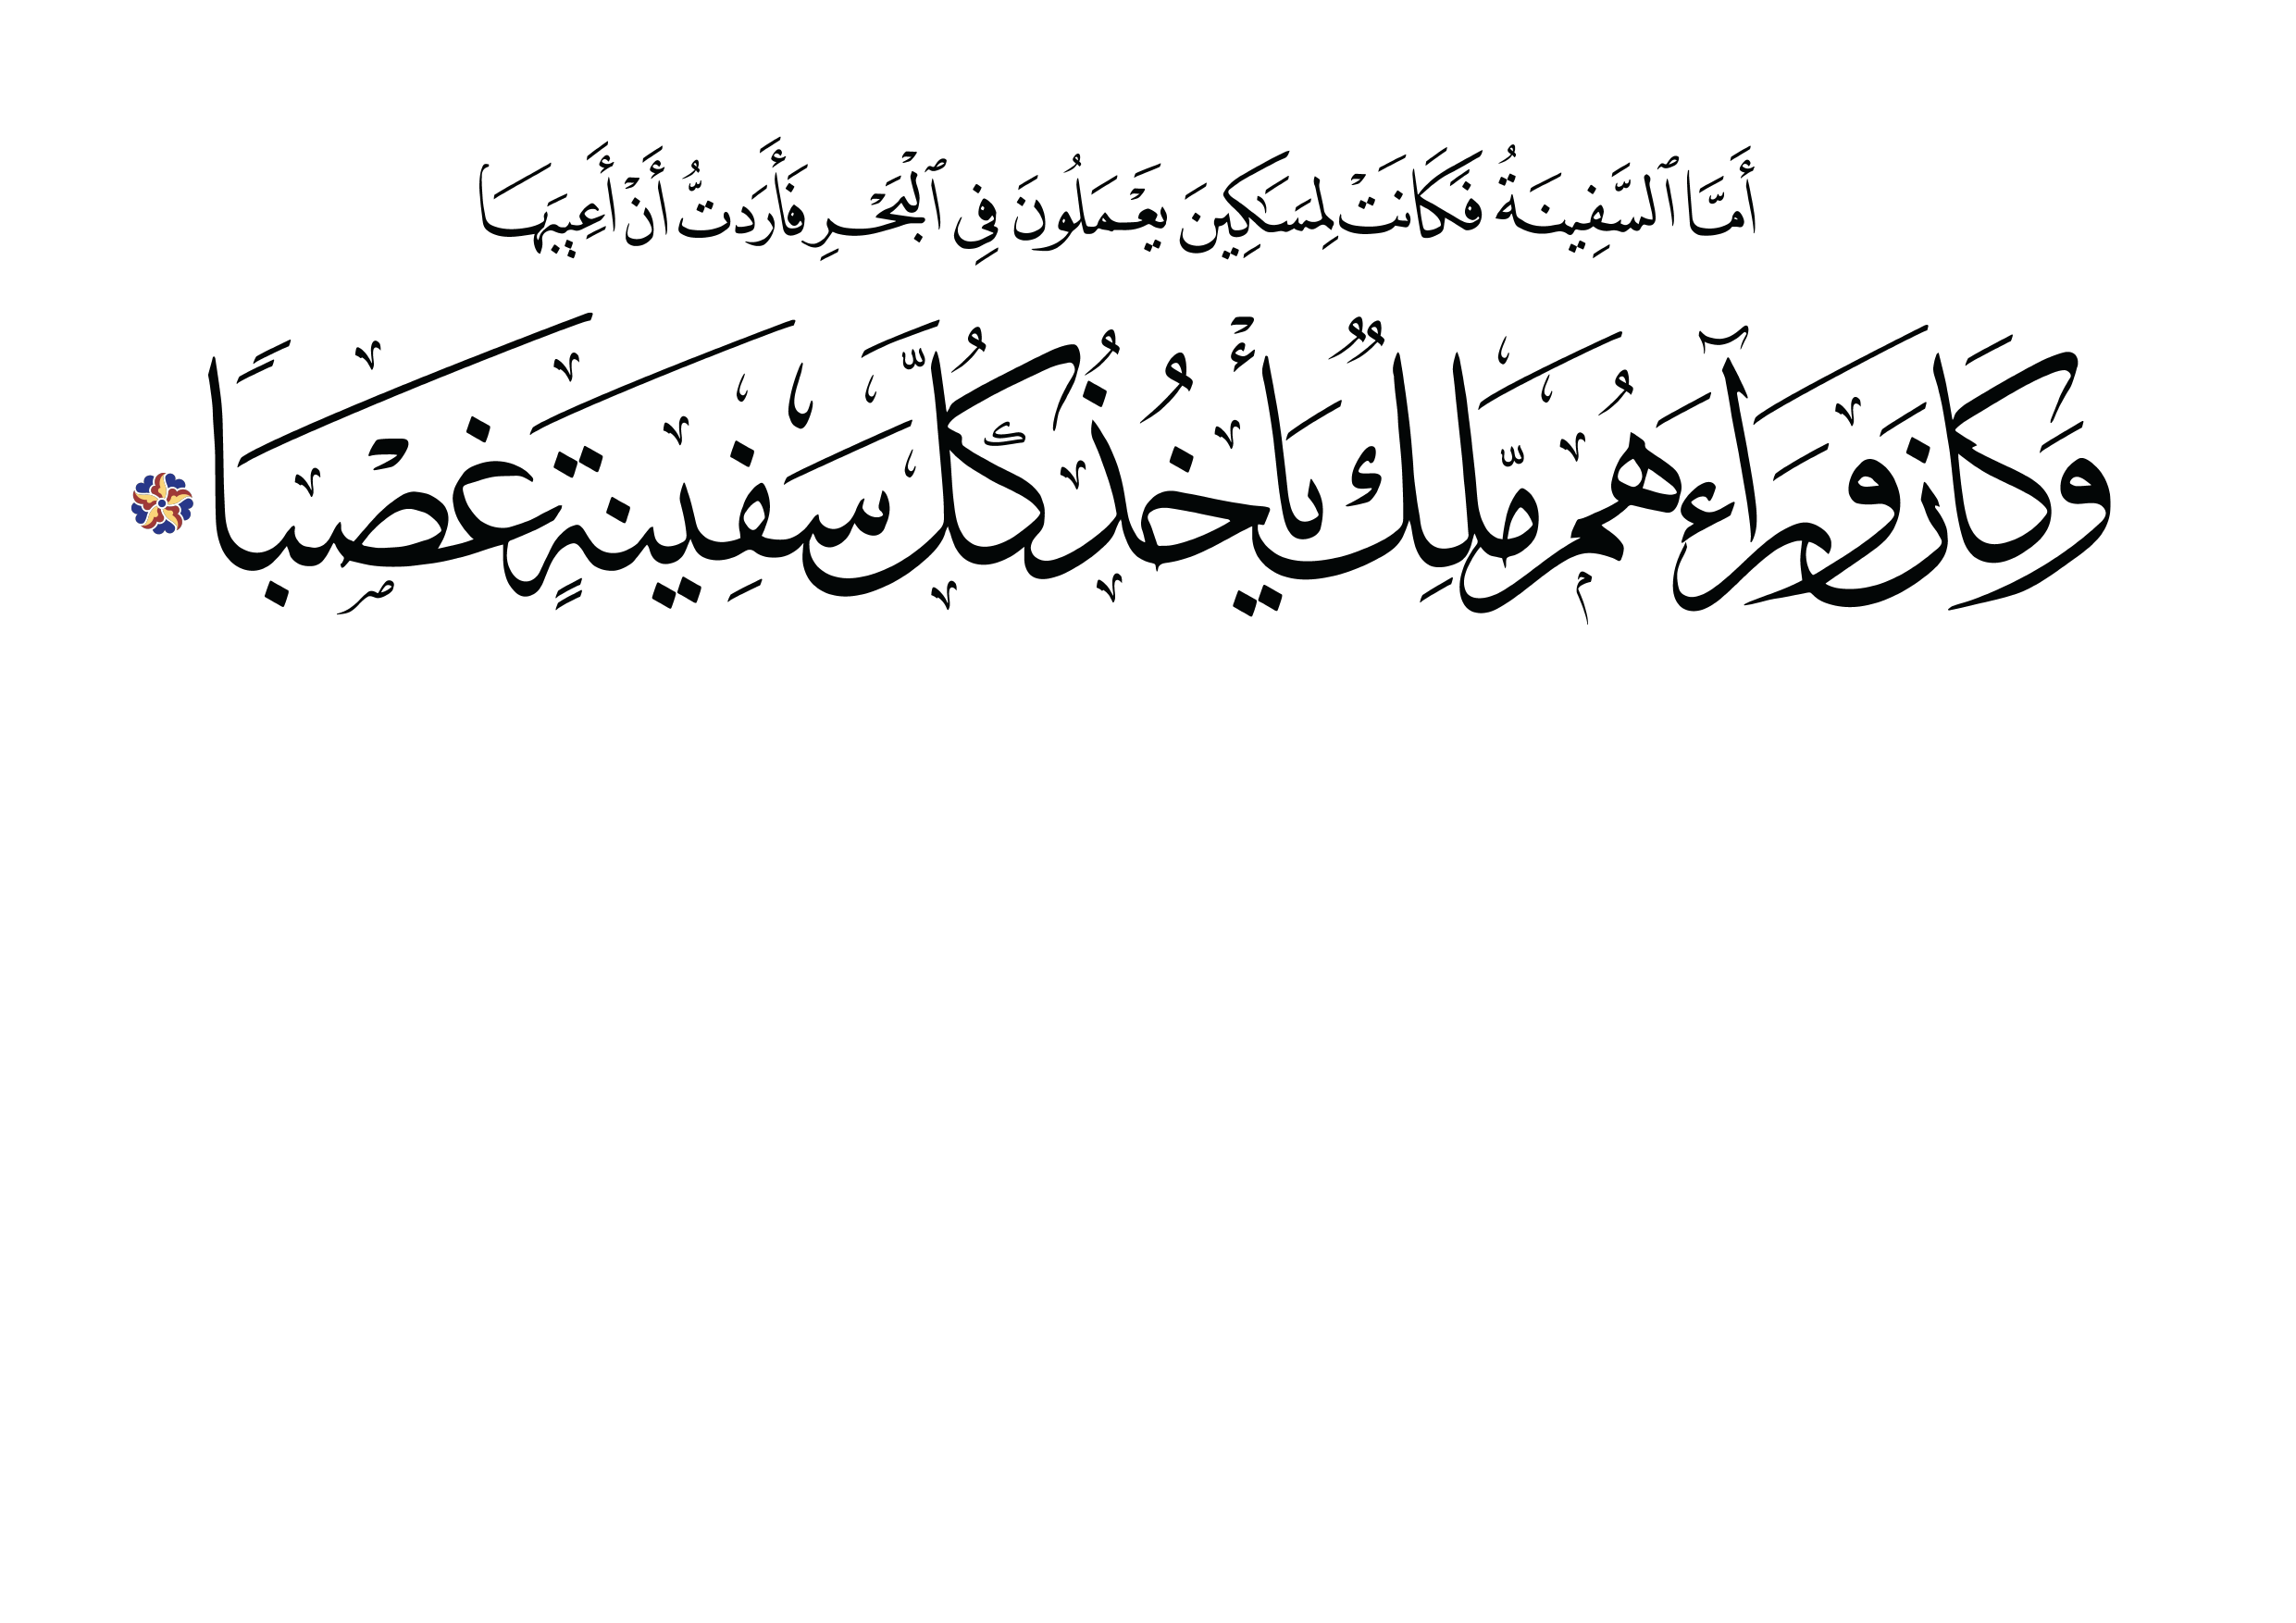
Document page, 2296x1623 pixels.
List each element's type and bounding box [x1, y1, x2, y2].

picture [57, 57, 2179, 712]
